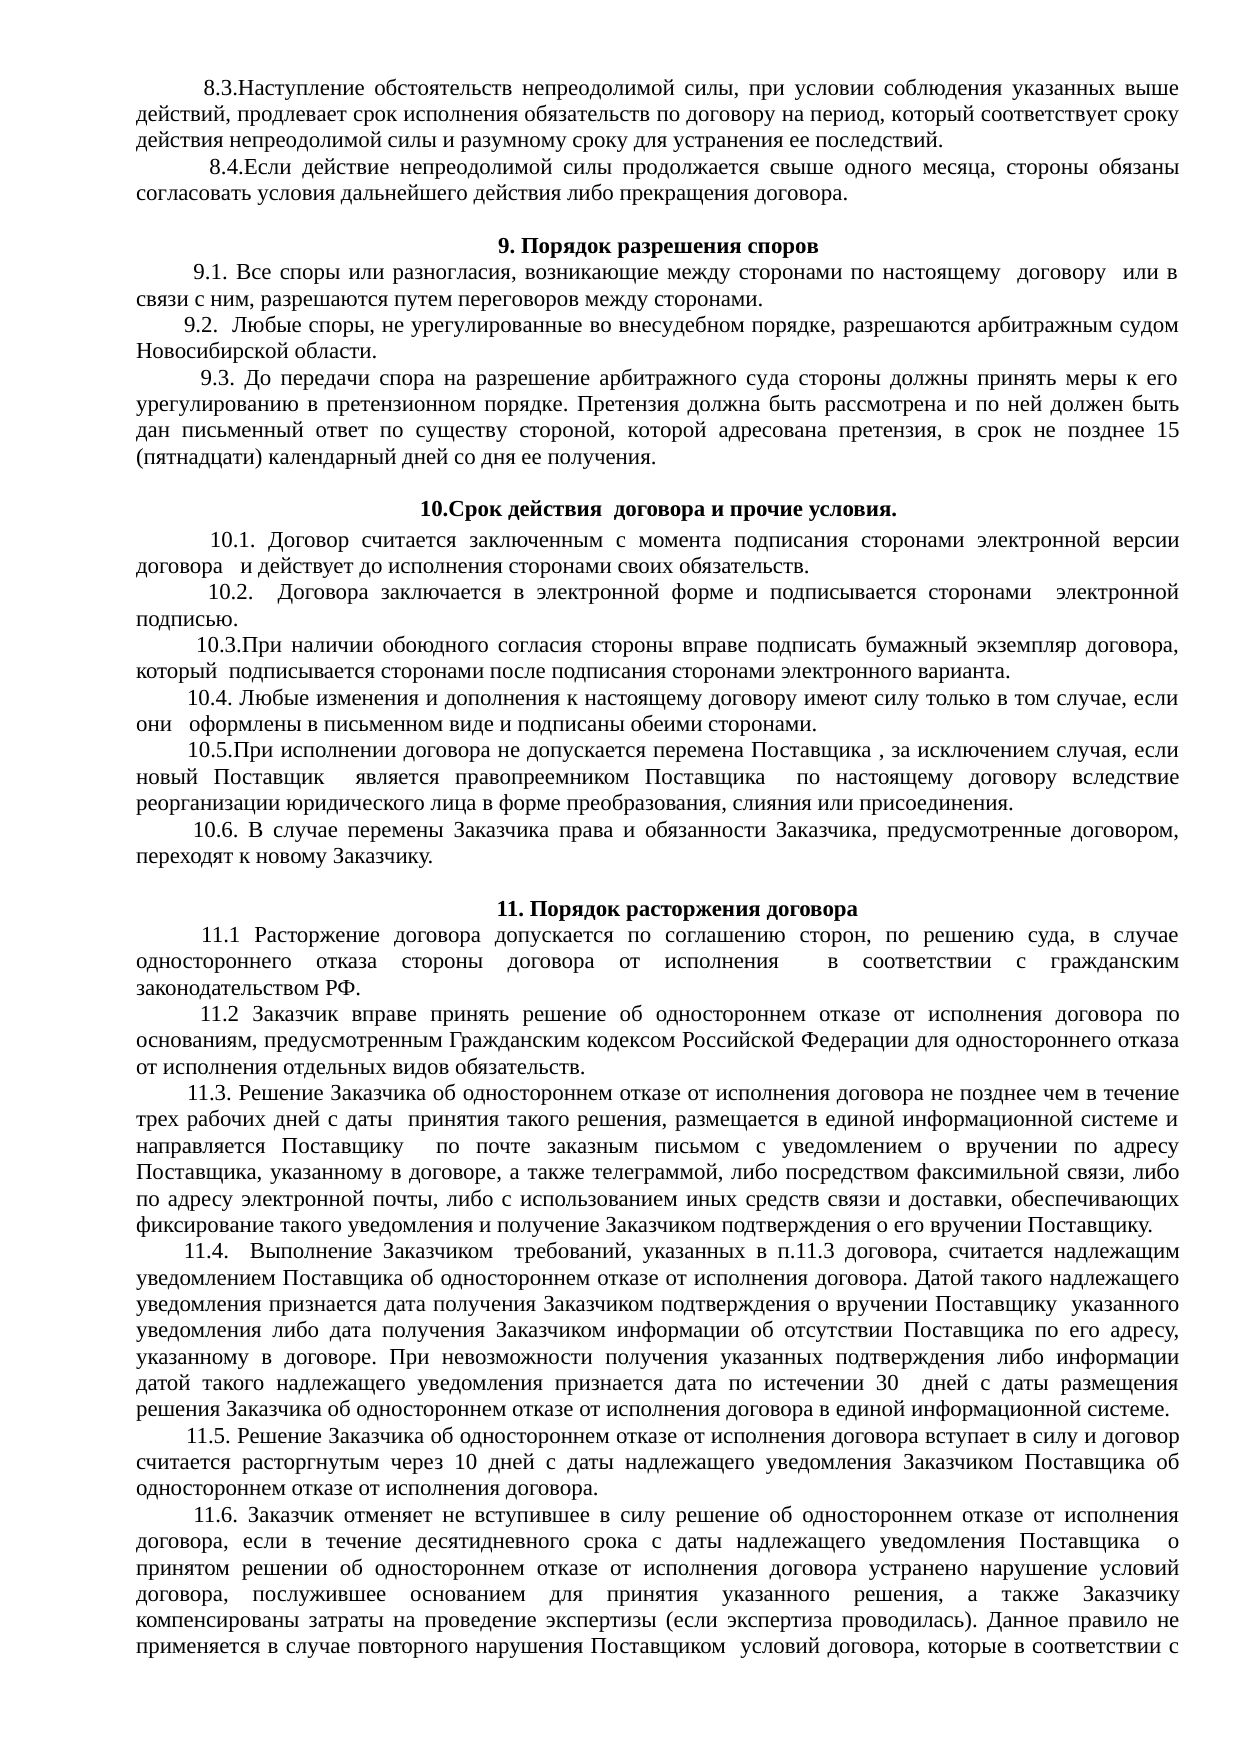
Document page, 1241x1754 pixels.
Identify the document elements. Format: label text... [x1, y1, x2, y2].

text 8.4.Если действие непреодолимой силы продолжается свыше одного месяца, стороны обязаны согласовать условия дальнейшего действия либо прекращения договора. [136, 153, 1181, 206]
text 11.4. Выполнение Заказчиком требований, указанных в п.11.3 договора, считается надлежащим уведомлением Поставщика об одностороннем отказе от исполнения договора. Датой такого надлежащего уведомления признается дата получения Заказчиком подтверждения о вручении Поставщику указанного уведомления либо дата получения Заказчиком информации об отсутствии Поставщика по его адресу, указанному в договоре. При невозможности получения указанных подтверждения либо информации датой такого надлежащего уведомления признается дата по истечении 30 дней с даты размещения решения Заказчика об одностороннем отказе от исполнения договора в единой информационной системе. [136, 1237, 1181, 1422]
text 11.1 Расторжение договора допускается по соглашению сторон, по решению суда, в случае одностороннего отказа стороны договора от исполнения в соответствии с гражданским законодательством РФ. [136, 921, 1181, 1000]
text 9.1. Все споры или разногласия, возникающие между сторонами по настоящему договору или в связи с ним, разрешаются путем переговоров между сторонами. [136, 258, 1181, 311]
text 11.5. Решение Заказчика об одностороннем отказе от исполнения договора вступает в силу и договор считается расторгнутым через 10 дней с даты надлежащего уведомления Заказчиком Поставщика об одностороннем отказе от исполнения договора. [136, 1422, 1181, 1501]
text 10.4. Любые изменения и дополнения к настоящему договору имеют силу только в том случае, если они оформлены в письменном виде и подписаны обеими сторонами. [136, 684, 1181, 737]
text 9.2. Любые споры, не урегулированные во внесудебном порядке, разрешаются арбитражным судом Новосибирской области. [136, 311, 1181, 364]
text 8.3.Наступление обстоятельств непреодолимой силы, при условии соблюдения указанных выше действий, продлевает срок исполнения обязательств по договору на период, который соответствует сроку действия непреодолимой силы и разумному сроку для устранения ее последствий. [136, 74, 1181, 153]
text 11. Порядок расторжения договора [136, 895, 1181, 921]
text 10.1. Договор считается заключенным с момента подписания сторонами электронной версии договора и действует до исполнения сторонами своих обязательств. [136, 526, 1181, 578]
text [136, 1501, 1181, 1659]
text 10.5.При исполнении договора не допускается перемена Поставщика , за исключением случая, если новый Поставщик является правопреемником Поставщика по настоящему договору вследствие реорганизации юридического лица в форме преобразования, слияния или присоединения. [136, 737, 1181, 816]
text 9.3. До передачи спора на разрешение арбитражного суда стороны должны принять меры к его урегулированию в претензионном порядке. Претензия должна быть рассмотрена и по ней должен быть дан письменный ответ по существу стороной, которой адресована претензия, в срок не позднее 15 (пятнадцати) календарный дней со дня ее получения. [136, 364, 1181, 469]
text 9. Порядок разрешения споров [136, 232, 1181, 258]
text 11.2 Заказчик вправе принять решение об одностороннем отказе от исполнения договора по основаниям, предусмотренным Гражданским кодексом Российской Федерации для одностороннего отказа от исполнения отдельных видов обязательств. [136, 1000, 1181, 1079]
text 10.Срок действия договора и прочие условия. [136, 496, 1181, 522]
text 10.2. Договора заключается в электронной форме и подписывается сторонами электронной подписью. [136, 578, 1181, 631]
text 10.3.При наличии обоюдного согласия стороны вправе подписать бумажный экземпляр договора, который подписывается сторонами после подписания сторонами электронного варианта. [136, 631, 1181, 684]
text 10.6. В случае перемены Заказчика права и обязанности Заказчика, предусмотренные договором, переходят к новому Заказчику. [136, 816, 1181, 868]
text 11.3. Решение Заказчика об одностороннем отказе от исполнения договора не позднее чем в течение трех рабочих дней с даты принятия такого решения, размещается в единой информационной системе и направляется Поставщику по почте заказным письмом с уведомлением о вручении по адресу Поставщика, указанному в договоре, а также телеграммой, либо посредством факсимильной связи, либо по адресу электронной почты, либо с использованием иных средств связи и доставки, обеспечивающих фиксирование такого уведомления и получение Заказчиком подтверждения о его вручении Поставщику. [136, 1079, 1181, 1237]
